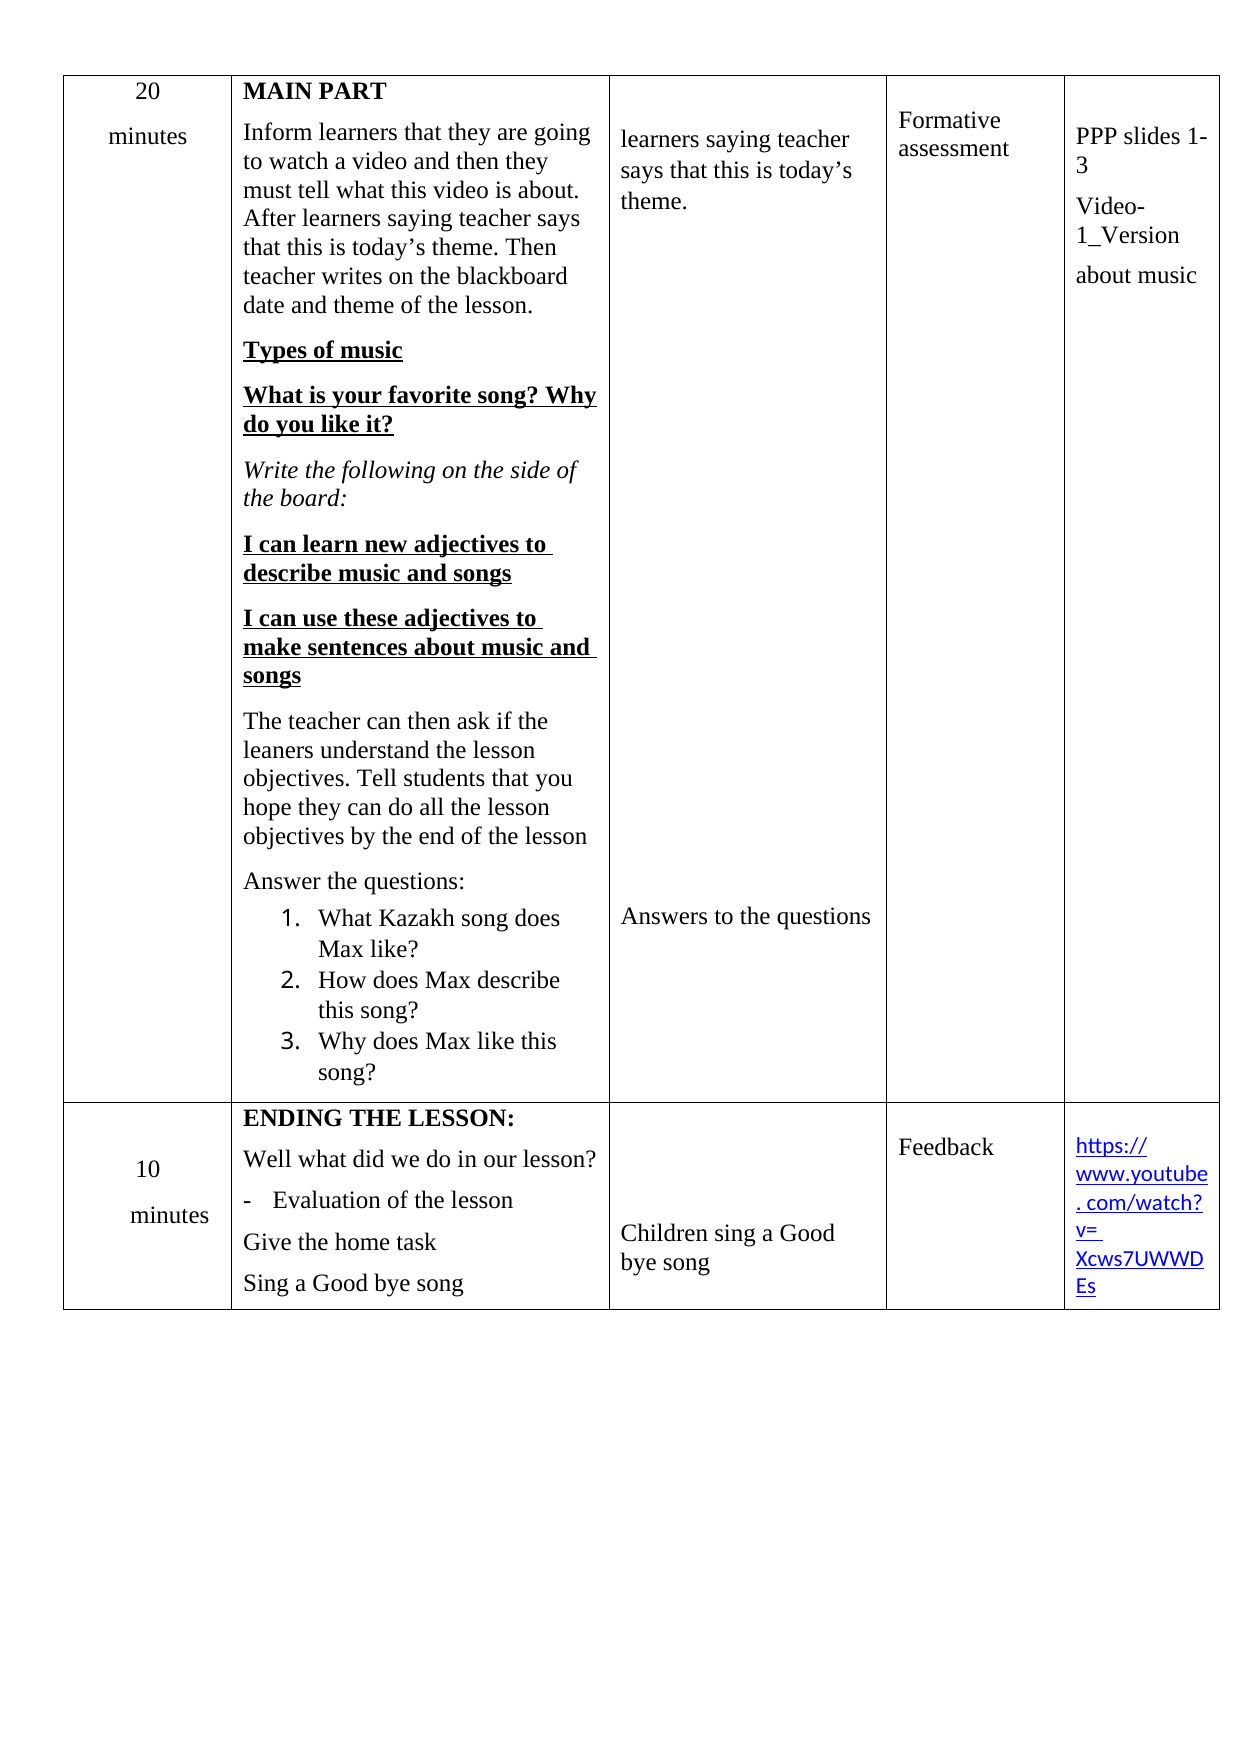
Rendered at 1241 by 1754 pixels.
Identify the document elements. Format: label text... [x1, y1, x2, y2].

table_cell Children sing a Good bye song [610, 1103, 886, 1309]
table_cell https://www.youtube. com/watch?v= Xcws7UWWDEs [1065, 1103, 1219, 1309]
table_cell PPP slides 1-3 Video- 1_Version about music [1065, 76, 1219, 1102]
table_cell Feedback [887, 1103, 1064, 1309]
table_cell Formative assessment [887, 76, 1064, 1102]
table_cell MAIN PART Inform learners that they are going to watch a video and then they must tell what this video is about. After learners saying teacher says that this is today’s theme. Then teacher writes on the blackboard date and theme of the lesson. Types of music What is your favorite song? Why do you like it? Write the following on the side of the board: I can learn new adjectives to describe music and songs I can use these adjectives to make sentences about music and songs The teacher can then ask if the leaners understand the lesson objectives. Tell students that you hope they can do all the lesson objectives by the end of the lesson Answer the questions: What Kazakh song does Max like? How does Max describe this song? Why does Max like this song? [232, 76, 609, 1102]
table_cell learners saying teacher says that this is today’s theme. Answers to the questions [610, 76, 886, 1102]
table_cell ENDING THE LESSON: Well what did we do in our lesson? - Evaluation of the lesson Give the home task Sing a Good bye song [232, 1103, 609, 1309]
table_cell 20 minutes [64, 76, 231, 1102]
table_cell 10 minutes [64, 1103, 231, 1309]
